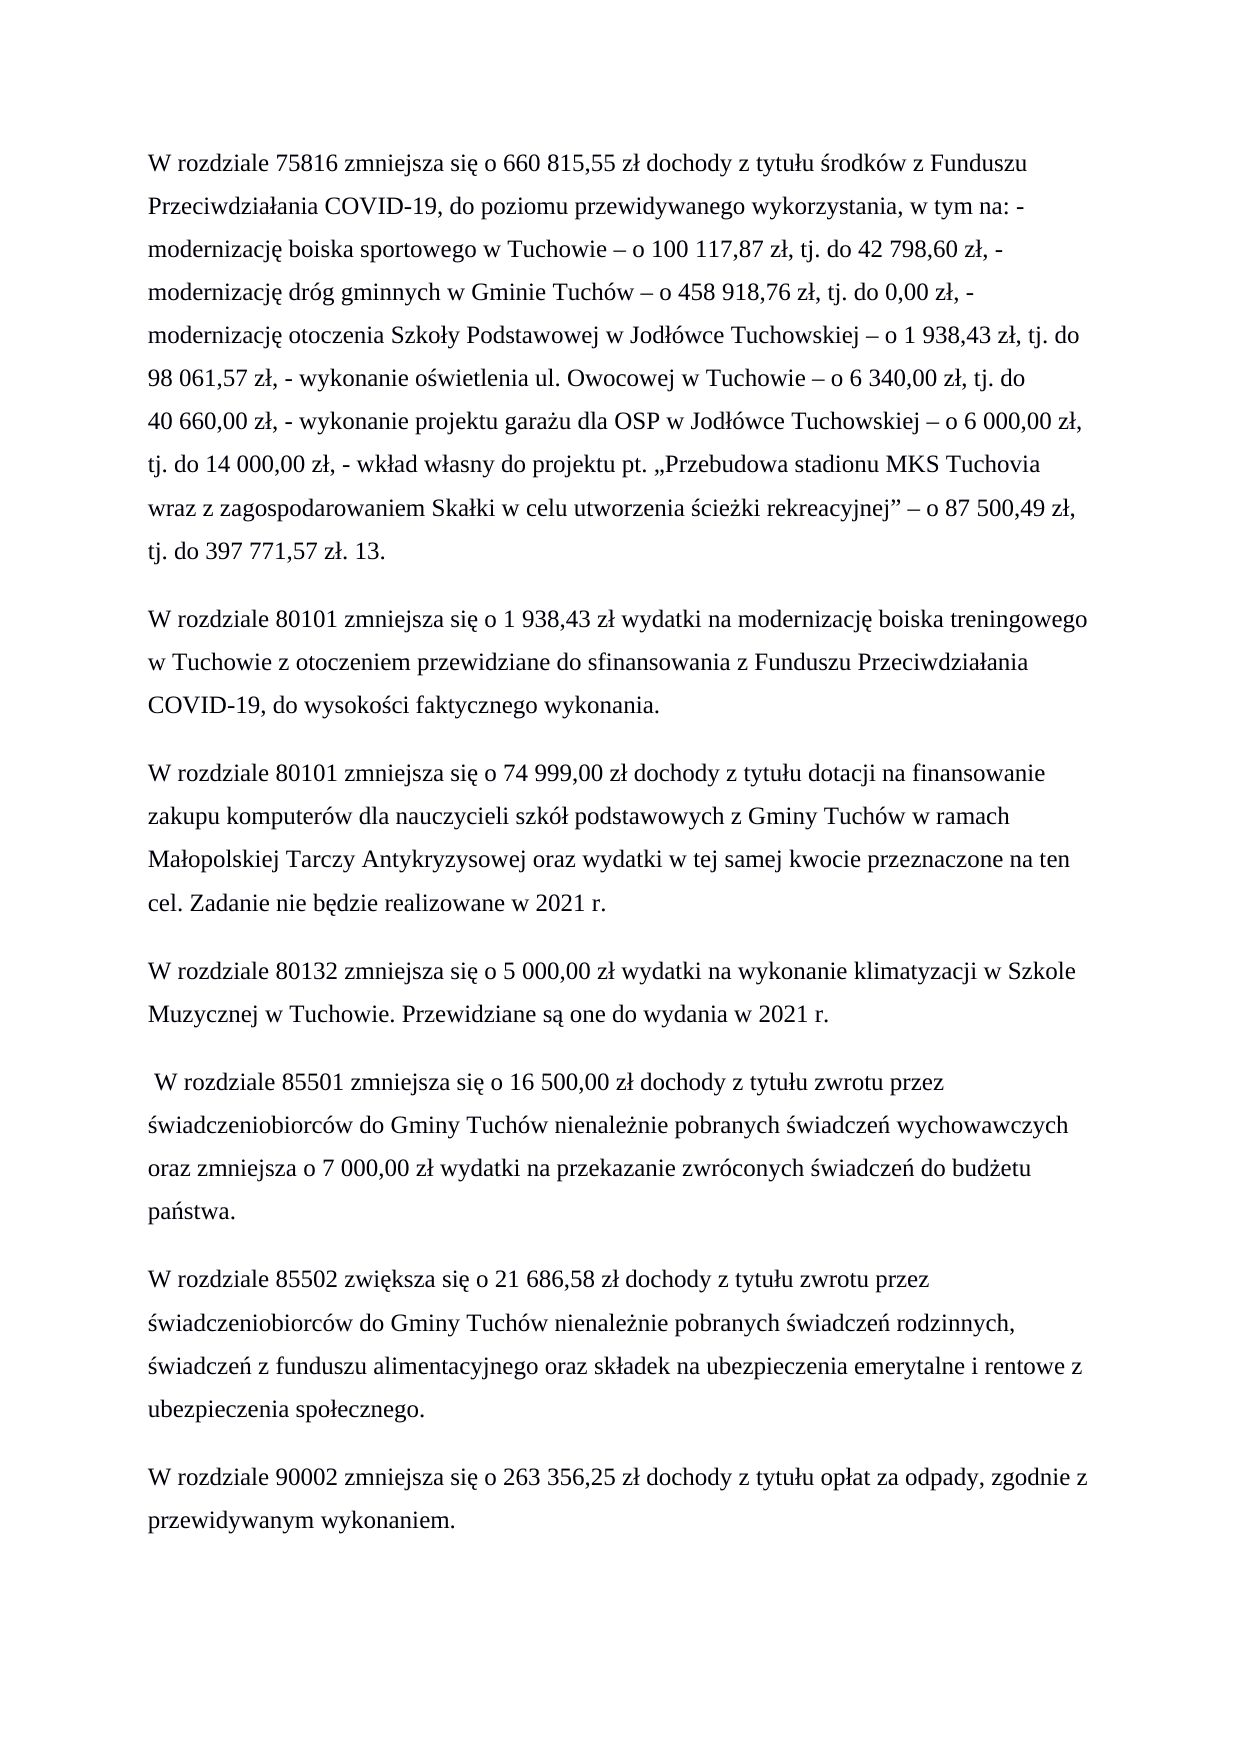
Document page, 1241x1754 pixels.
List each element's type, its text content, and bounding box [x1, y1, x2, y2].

text W rozdziale 85502 zwiększa się o 21 686,58 zł dochody z tytułu zwrotu przez świadczeniobiorców do Gminy Tuchów nienależnie pobranych świadczeń rodzinnych, świadczeń z funduszu alimentacyjnego oraz składek na ubezpieczenia emerytalne i rentowe z ubezpieczenia społecznego. [148, 1264, 1093, 1423]
text W rozdziale 80101 zmniejsza się o 74 999,00 zł dochody z tytułu dotacji na finansowanie zakupu komputerów dla nauczycieli szkół podstawowych z Gminy Tuchów w ramach Małopolskiej Tarczy Antykryzysowej oraz wydatki w tej samej kwocie przeznaczone na ten cel. Zadanie nie będzie realizowane w 2021 r. [148, 758, 1093, 916]
text W rozdziale 75816 zmniejsza się o 660 815,55 zł dochody z tytułu środków z Funduszu Przeciwdziałania COVID-19, do poziomu przewidywanego wykorzystania, w tym na: - modernizację boiska sportowego w Tuchowie – o 100 117,87 zł, tj. do 42 798,60 zł, - modernizację dróg gminnych w Gminie Tuchów – o 458 918,76 zł, tj. do 0,00 zł, - modernizację otoczenia Szkoły Podstawowej w Jodłówce Tuchowskiej – o 1 938,43 zł, tj. do 98 061,57 zł, - wykonanie oświetlenia ul. Owocowej w Tuchowie – o 6 340,00 zł, tj. do 40 660,00 zł, - wykonanie projektu garażu dla OSP w Jodłówce Tuchowskiej – o 6 000,00 zł, tj. do 14 000,00 zł, - wkład własny do projektu pt. „Przebudowa stadionu MKS Tuchovia wraz z zagospodarowaniem Skałki w celu utworzenia ścieżki rekreacyjnej” – o 87 500,49 zł, tj. do 397 771,57 zł. 13. [148, 148, 1093, 564]
text W rozdziale 85501 zmniejsza się o 16 500,00 zł dochody z tytułu zwrotu przez świadczeniobiorców do Gminy Tuchów nienależnie pobranych świadczeń wychowawczych oraz zmniejsza o 7 000,00 zł wydatki na przekazanie zwróconych świadczeń do budżetu państwa. [148, 1067, 1093, 1225]
text W rozdziale 80132 zmniejsza się o 5 000,00 zł wydatki na wykonanie klimatyzacji w Szkole Muzycznej w Tuchowie. Przewidziane są one do wydania w 2021 r. [148, 956, 1093, 1028]
text W rozdziale 80101 zmniejsza się o 1 938,43 zł wydatki na modernizację boiska treningowego w Tuchowie z otoczeniem przewidziane do sfinansowania z Funduszu Przeciwdziałania COVID-19, do wysokości faktycznego wykonania. [148, 604, 1093, 719]
text W rozdziale 90002 zmniejsza się o 263 356,25 zł dochody z tytułu opłat za odpady, zgodnie z przewidywanym wykonaniem. [148, 1462, 1093, 1534]
